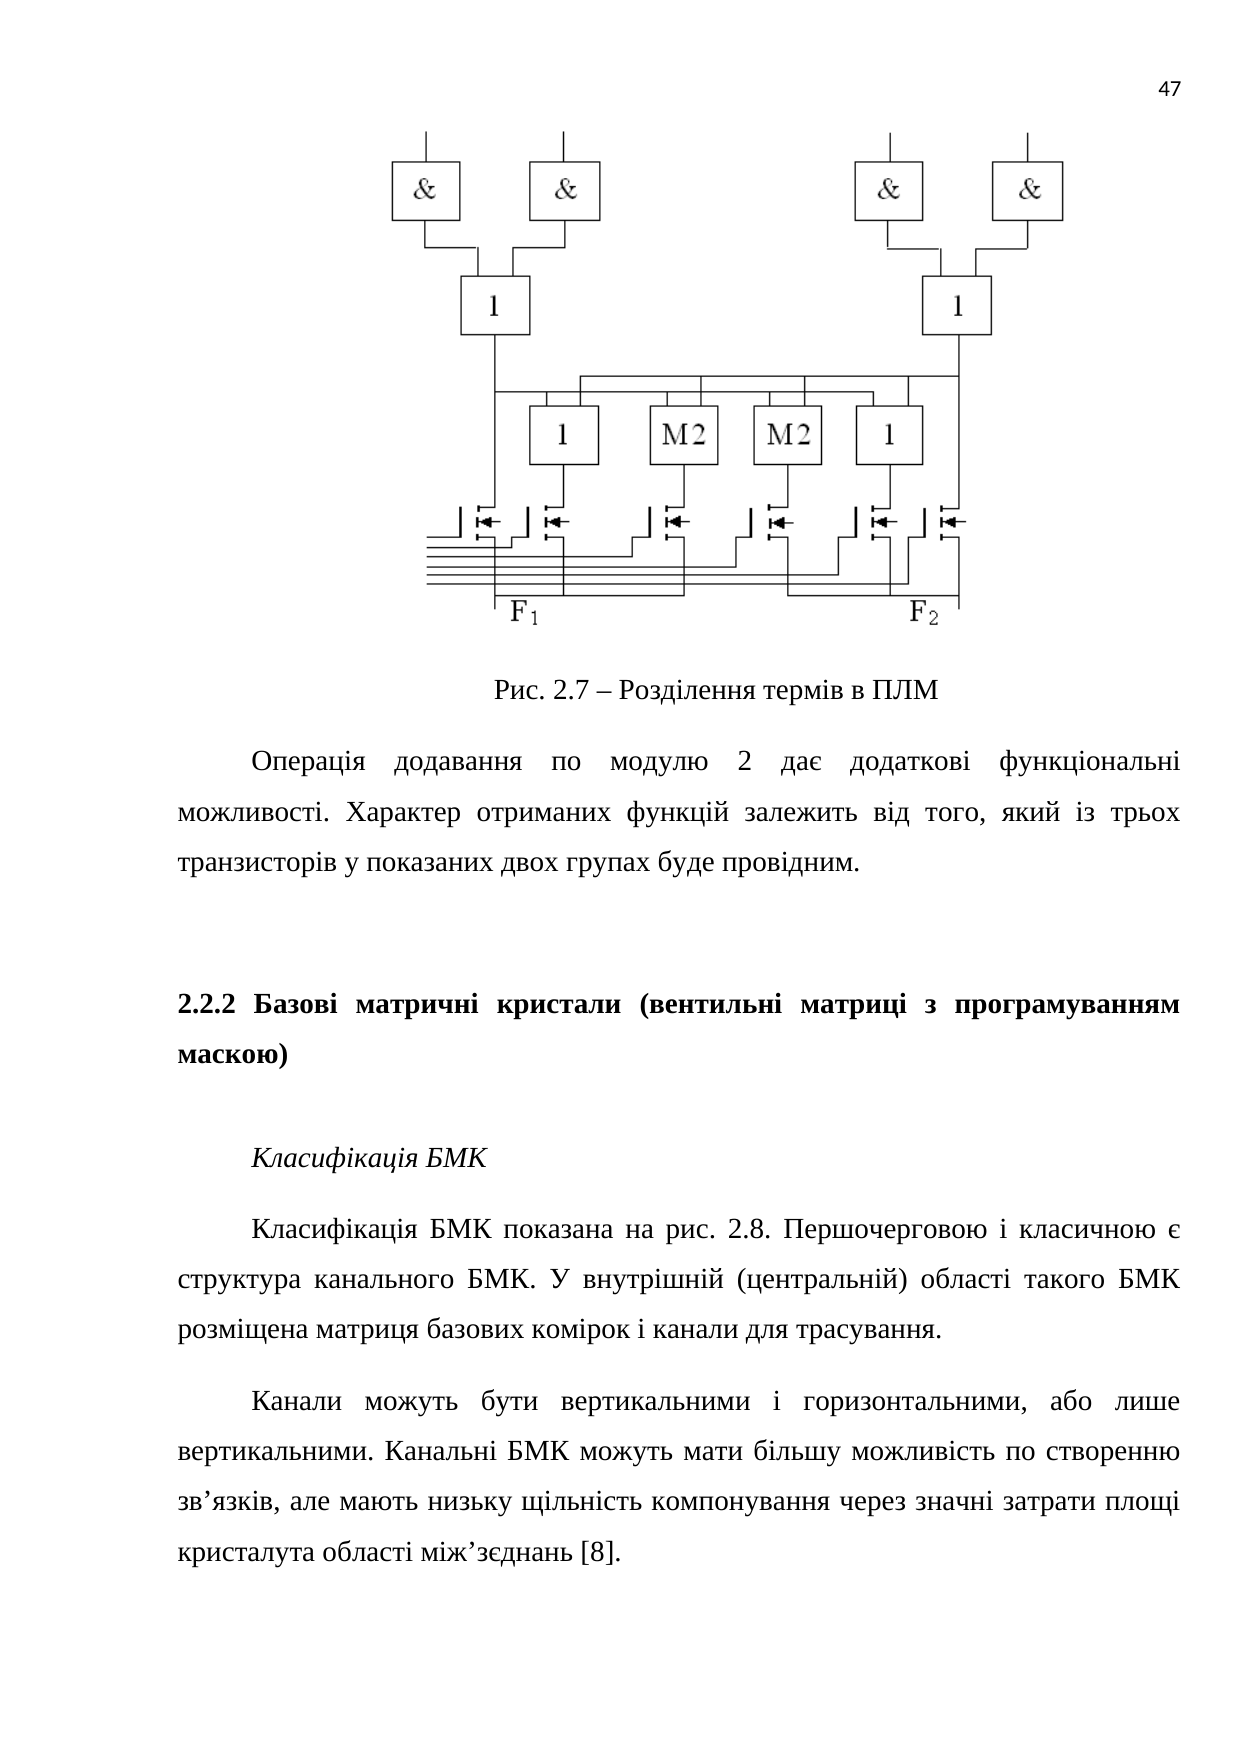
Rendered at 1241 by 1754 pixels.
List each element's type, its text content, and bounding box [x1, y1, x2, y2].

subtitle 2.2.2 Базові матричні кристали (вентильні матриці з програмуванням маскою) [177, 986, 1181, 1070]
picture [353, 130, 1079, 638]
text Канали можуть бути вертикальними і горизонтальними, або лише вертикальними. Канальні БМК можуть мати більшу можливість по створенню зв’язків, але мають низьку щільність компонування через значні затрати площі кристалута області між’зєднань [8]. [177, 1383, 1181, 1567]
text Рис. 2.7 – Розділення термів в ПЛМ [177, 672, 1181, 706]
text Операція додавання по модулю 2 дає додаткові функціональні можливості. Характер отриманих функцій залежить від того, який із трьох транзисторів у показаних двох групах буде провідним. [177, 743, 1181, 877]
text Класифікація БМК показана на рис. 2.8. Першочерговою і класичною є структура канального БМК. У внутрішній (центральній) області такого БМК розміщена матриця базових комірок і канали для трасування. [177, 1211, 1181, 1345]
text Класифікація БМК [177, 1140, 1181, 1173]
